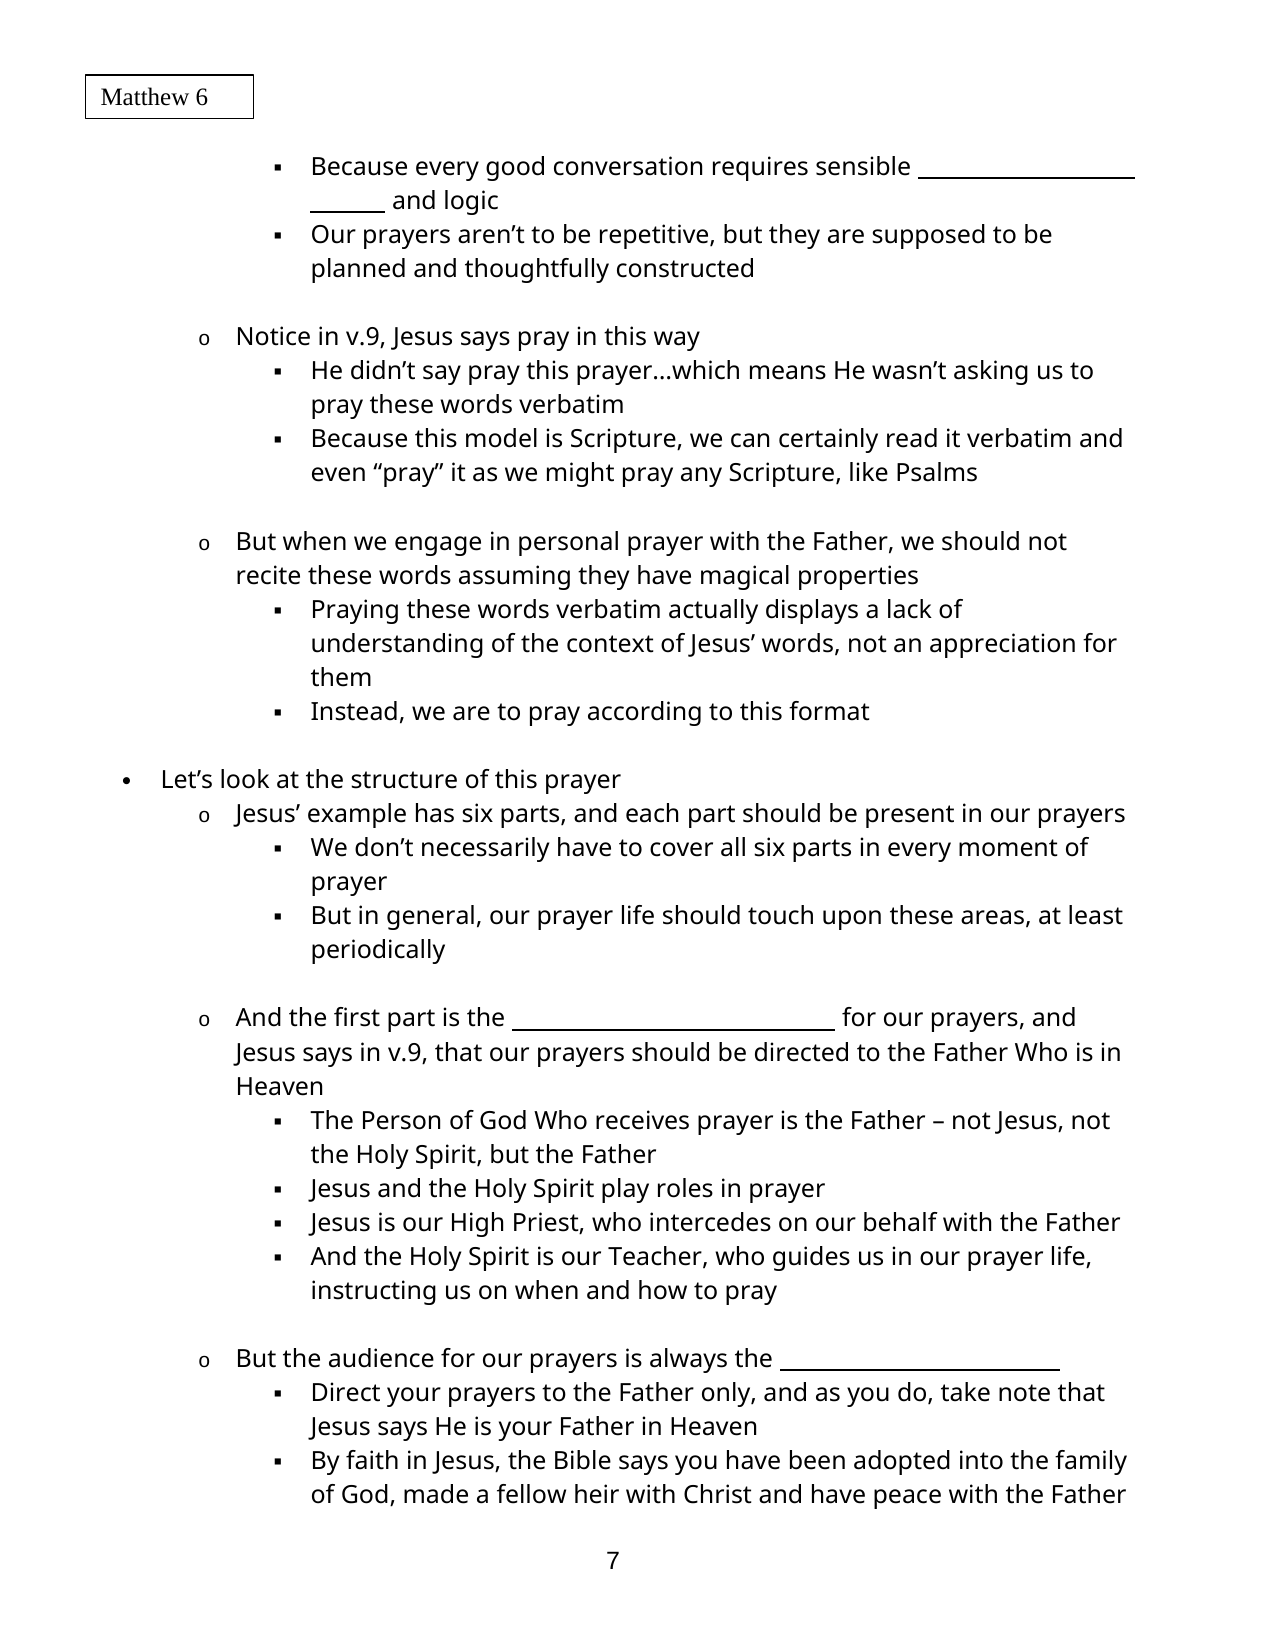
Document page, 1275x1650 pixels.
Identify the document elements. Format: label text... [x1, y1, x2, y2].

list Jesus’ example has six parts, and each part should be present in our prayers [198, 796, 1140, 830]
list Instead, we are to pray according to this format [273, 693, 1140, 728]
list The Person of God Who receives prayer is the Father – not Jesus, not the Holy Spirit, but the Father [273, 1102, 1140, 1170]
list But in general, our prayer life should touch upon these areas, at least periodically [273, 898, 1140, 966]
list Jesus is our High Priest, who intercedes on our behalf with the Father [273, 1204, 1140, 1238]
list And the first part is the for our prayers, and Jesus says in v.9, that our prayers should be directed to the Father Who is in Heaven [198, 1000, 1140, 1102]
list But the audience for our prayers is always the [198, 1341, 1140, 1375]
list Praying these words verbatim actually displays a lack of understanding of the context of Jesus’ words, not an appreciation for them [273, 591, 1140, 693]
list By faith in Jesus, the Bible says you have been adopted into the family of God, made a fellow heir with Christ and have peace with the Father [273, 1443, 1140, 1511]
list Our prayers aren’t to be repetitive, but they are supposed to be planned and thoughtfully constructed [273, 217, 1140, 285]
list Because every good conversation requires sensible and logic [273, 148, 1140, 217]
list Jesus and the Holy Spirit play roles in prayer [273, 1170, 1140, 1204]
list Because this model is Scripture, we can certainly read it verbatim and even “pray” it as we might pray any Scripture, like Psalms [273, 421, 1140, 489]
list We don’t necessarily have to cover all six parts in every moment of prayer [273, 830, 1140, 898]
list Direct your prayers to the Father only, and as you do, take note that Jesus says He is your Father in Heaven [273, 1375, 1140, 1443]
list Let’s look at the structure of this prayer [123, 762, 1140, 796]
list Notice in v.9, Jesus says pray in this way [198, 319, 1140, 353]
list But when we engage in personal prayer with the Father, we should not recite these words assuming they have magical properties [198, 523, 1140, 591]
list And the Holy Spirit is our Teacher, who guides us in our prayer life, instructing us on when and how to pray [273, 1238, 1140, 1307]
list He didn’t say pray this prayer…which means He wasn’t asking us to pray these words verbatim [273, 353, 1140, 421]
